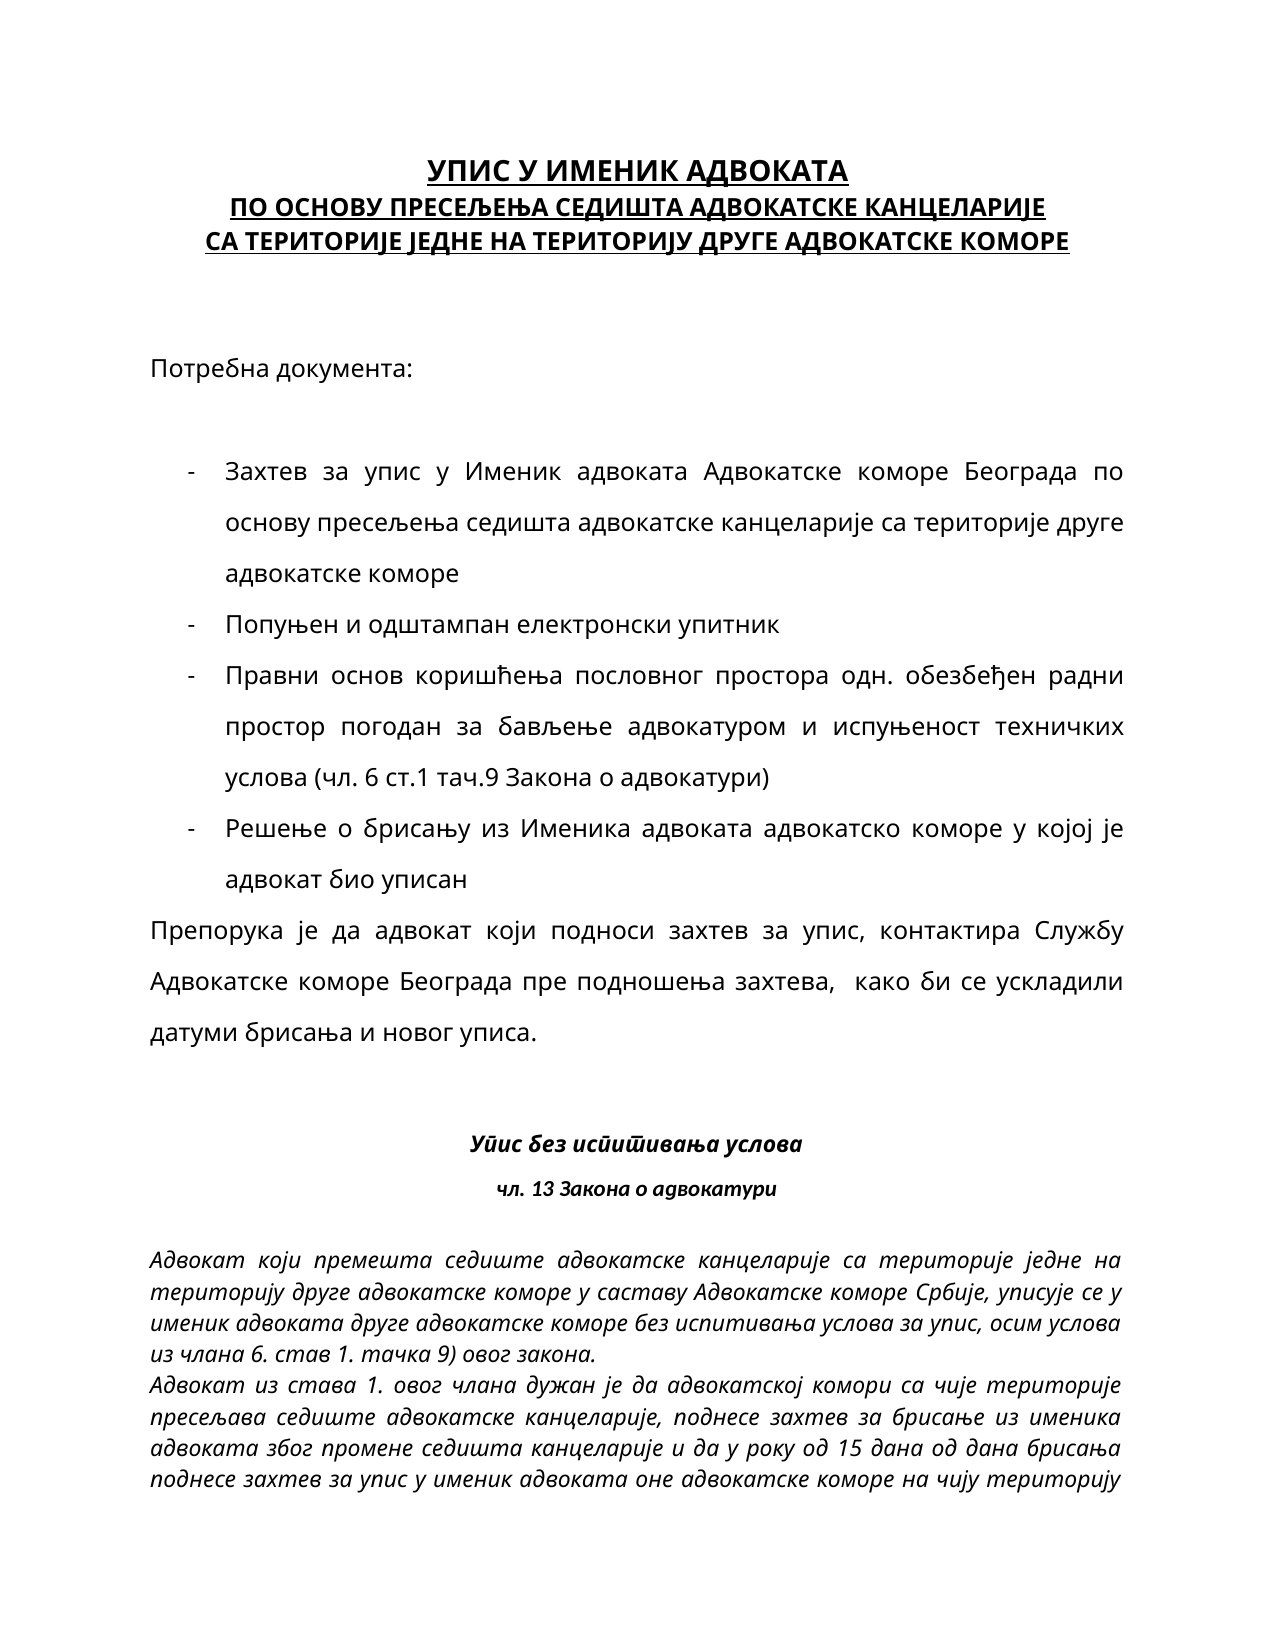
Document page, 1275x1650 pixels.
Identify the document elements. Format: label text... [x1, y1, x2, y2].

text ПО ОСНОВУ ПРЕСЕЉЕЊА СЕДИШТА АДВОКАТСКЕ КАНЦЕЛАРИЈЕ [150, 190, 1125, 224]
text Адвокат који премешта седиште адвокатске канцеларије са територије једне на територију друге адвокатске коморе у саставу Адвокатске коморе Србије, уписује се у именик адвоката друге адвокатске коморе без испитивања услова за упис, осим услова из члана 6. став 1. тачка 9) овог закона. [150, 1244, 1125, 1369]
text СА ТЕРИТОРИЈЕ ЈЕДНЕ НА ТЕРИТОРИЈУ ДРУГЕ АДВОКАТСКЕ КОМОРЕ [150, 224, 1125, 258]
list Захтев за упис у Именик адвоката Адвокатске коморе Београда по основу пресељења седишта адвокатске канцеларије са територије друге адвокатске коморе [187, 453, 1125, 589]
text чл. 13 Закона о адвокатури [150, 1159, 1125, 1202]
text Препорука је да адвокат који подноси захтев за упис, контактира Службу Адвокатске коморе Београда пре подношења захтева, како би се ускладили датуми брисања и новог уписа. [150, 913, 1125, 1049]
list Решење о брисању из Именика адвоката адвокатско коморе у којој је адвокат био уписан [187, 811, 1125, 896]
list Правни основ коришћења пословног простора одн. обезбеђен радни простор погодан за бављење адвокатуром и испуњеност техничких услова (чл. 6 ст.1 тач.9 Закона о адвокатури) [187, 657, 1125, 793]
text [150, 1369, 1125, 1494]
list Попуњен и одштампан електронски упитник [187, 606, 1125, 640]
text Потребна документа: [150, 351, 1125, 385]
text Упис без испитивања услова [150, 1117, 1125, 1159]
text УПИС У ИМЕНИК АДВОКАТА [150, 150, 1125, 190]
